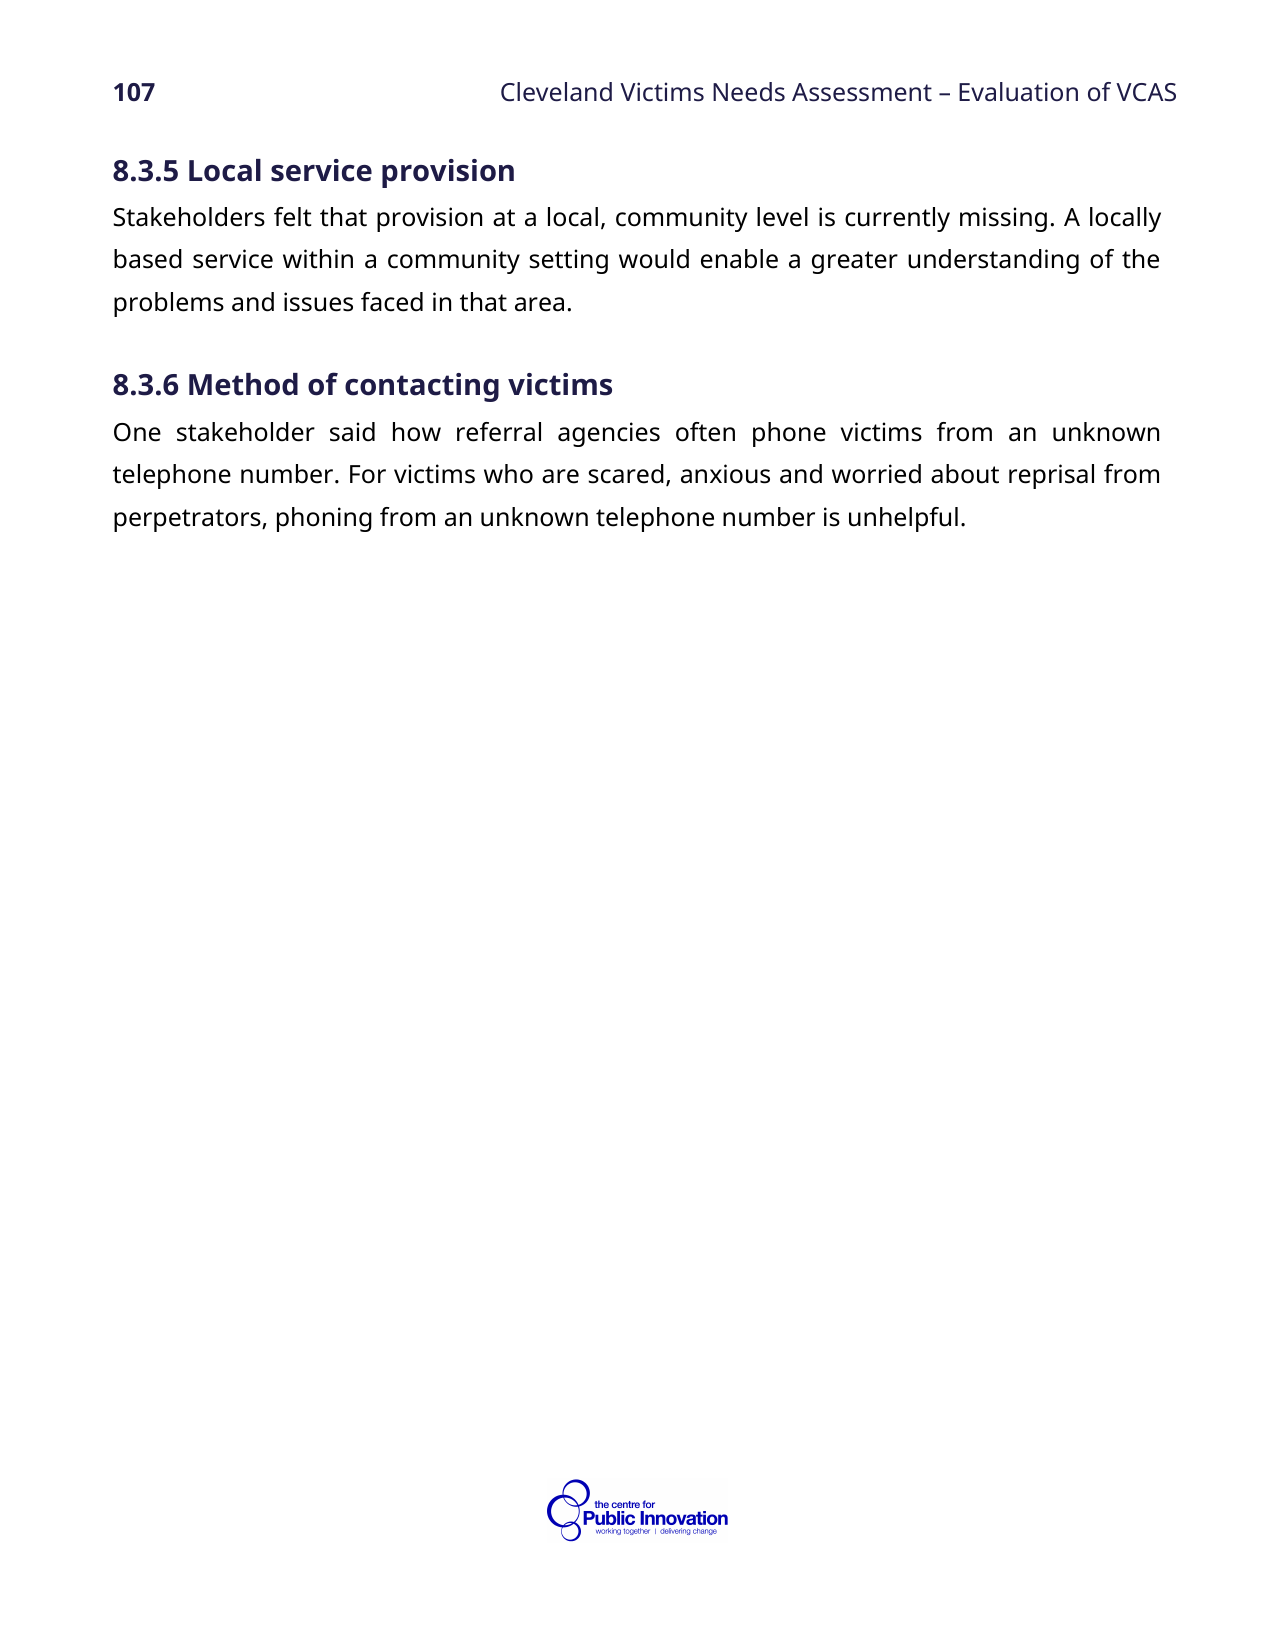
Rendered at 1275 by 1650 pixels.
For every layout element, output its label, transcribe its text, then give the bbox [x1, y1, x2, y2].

picture [546, 1478, 729, 1543]
subtitle 8.3.5 Local service provision [112, 150, 1162, 190]
subtitle 8.3.6 Method of contacting victims [112, 364, 1162, 404]
text One stakeholder said how referral agencies often phone victims from an unknown telephone number. For victims who are scared, anxious and worried about reprisal from perpetrators, phoning from an unknown telephone number is unhelpful. [112, 414, 1162, 533]
text Stakeholders felt that provision at a local, community level is currently missing. A locally based service within a community setting would enable a greater understanding of the problems and issues faced in that area. [112, 199, 1162, 319]
